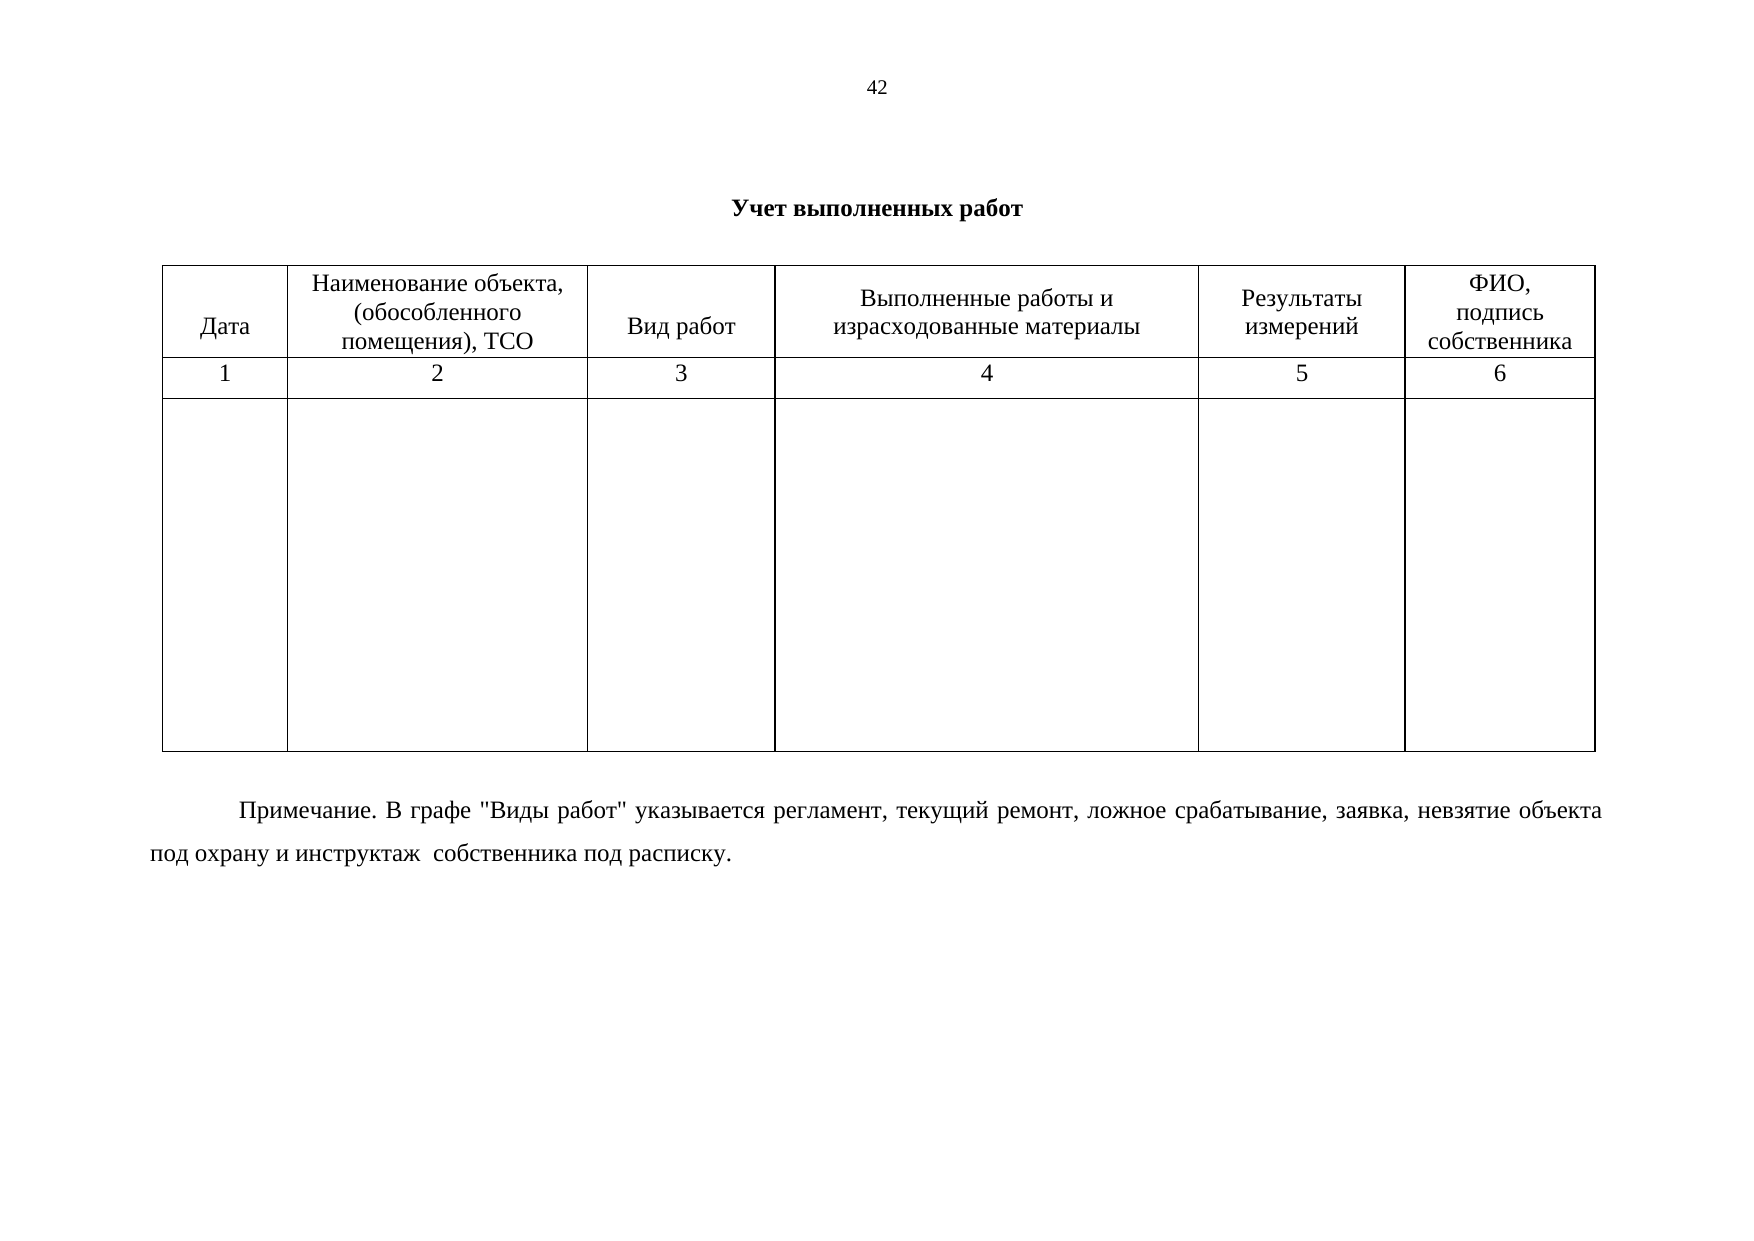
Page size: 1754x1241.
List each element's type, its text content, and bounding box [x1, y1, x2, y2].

table_cell [163, 399, 287, 751]
table_header Выполненные работы и израсходованные материалы [776, 266, 1198, 357]
table_cell 5 [1199, 358, 1404, 398]
table_cell [288, 399, 587, 751]
table_cell [1199, 399, 1404, 751]
text Примечание. В графе "Виды работ" указывается регламент, текущий ремонт, ложное срабатывание, заявка, невзятие объекта под охрану и инструктаж собственника под расписку. [150, 795, 1604, 867]
subtitle Учет выполненных работ [150, 193, 1604, 222]
table_header Результаты измерений [1199, 266, 1404, 357]
table_header Вид работ [588, 266, 774, 357]
table_cell 1 [163, 358, 287, 398]
table_cell [776, 399, 1198, 751]
table_cell [1406, 399, 1594, 751]
table_header Дата [163, 266, 287, 357]
table_cell 6 [1406, 358, 1594, 398]
table_cell 2 [288, 358, 587, 398]
table_cell [588, 399, 774, 751]
table_cell 4 [776, 358, 1198, 398]
table_cell 3 [588, 358, 774, 398]
table_header ФИО, подпись собственника [1406, 266, 1594, 357]
table_header Наименование объекта, (обособленного помещения), ТСО [288, 266, 587, 357]
